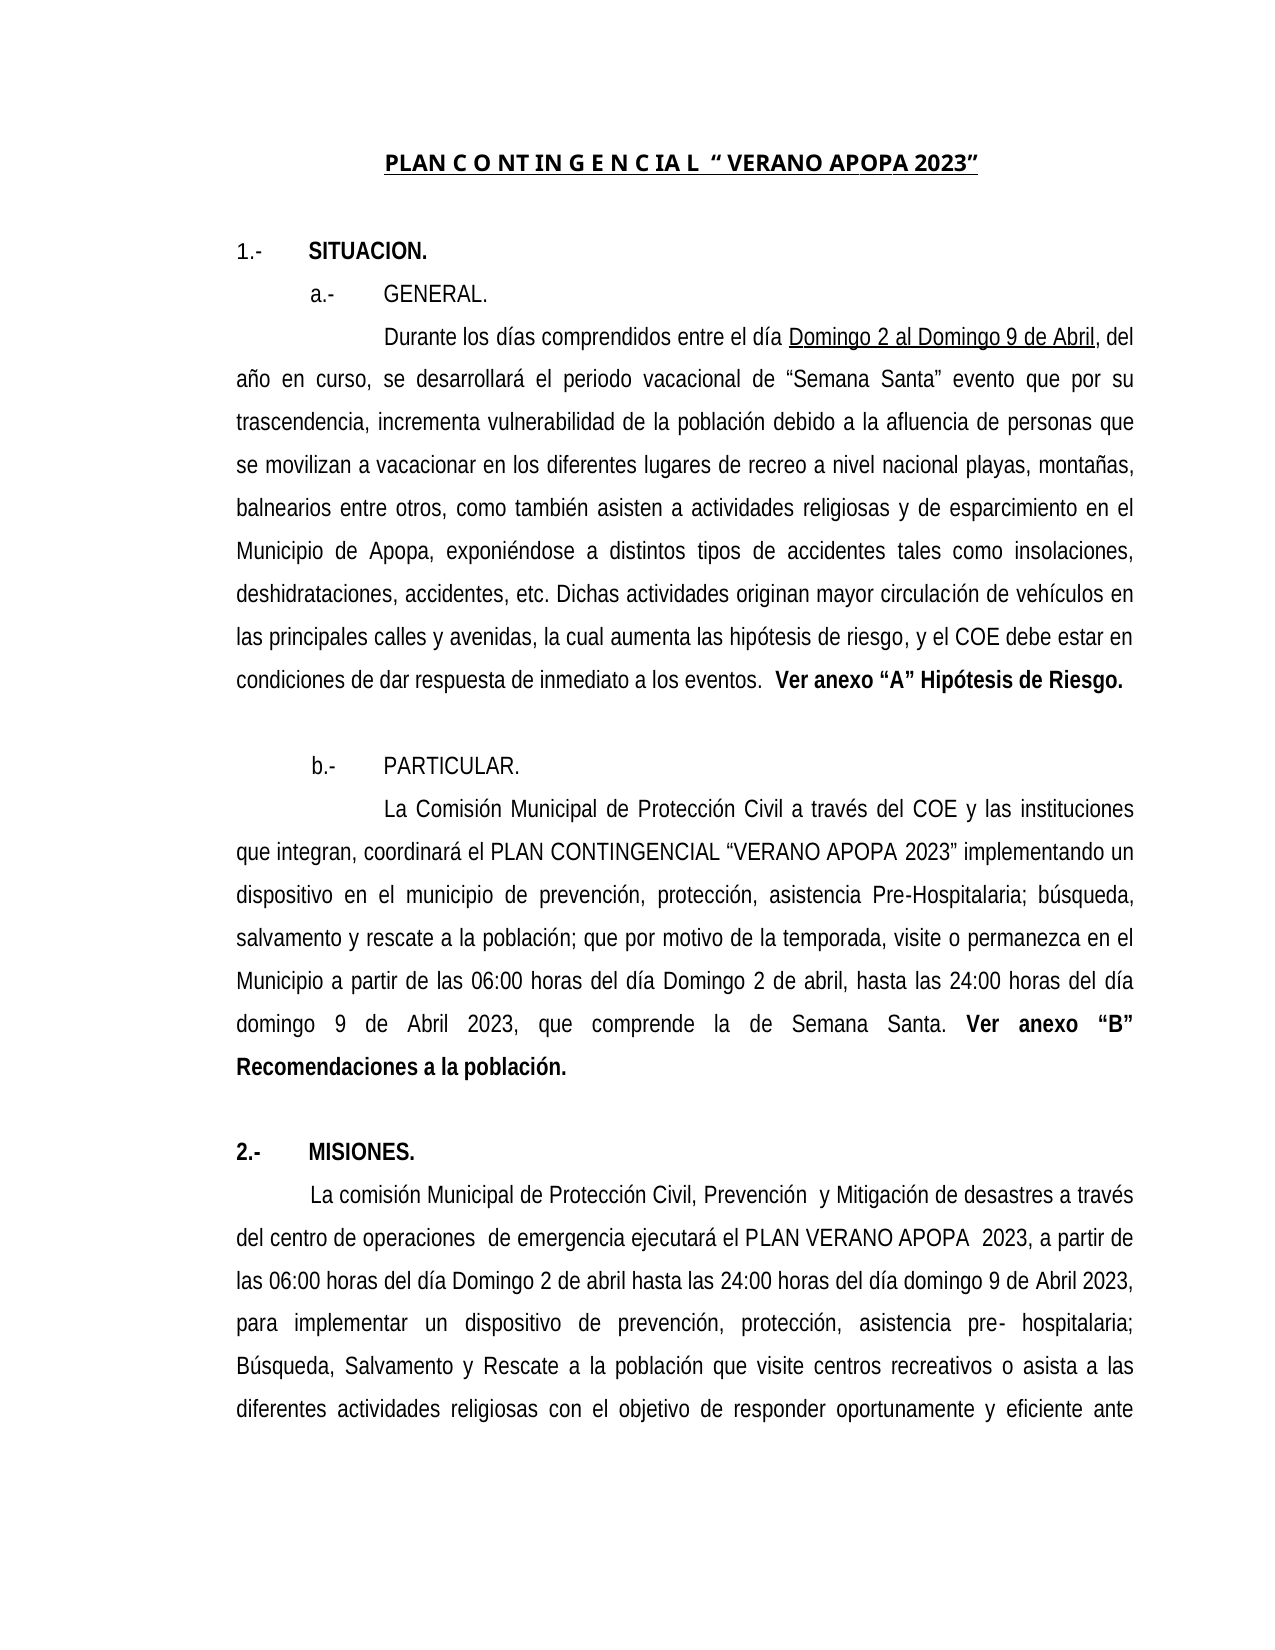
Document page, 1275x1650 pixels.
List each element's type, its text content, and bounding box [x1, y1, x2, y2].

text b.- PARTICULAR. [311, 751, 1142, 780]
text a.- GENERAL. [310, 278, 1142, 307]
text La comisión Municipal de Protección Civil, Prevención y Mitigación de desastres a través del centro de operaciones de emergencia ejecutará el PLAN VERANO APOPA 2023, a partir de las 06:00 horas del día Domingo 2 de abril hasta las 24:00 horas del día domingo 9 de Abril 2023, para implementar un dispositivo de prevención, protección, asistencia pre- hospitalaria; Búsqueda, Salvamento y Rescate a la población que visite centros recreativos o asista a las diferentes actividades religiosas con el objetivo de responder oportunamente y eficiente ante [236, 1181, 1134, 1422]
text PLAN C O NT IN G E N C IA L “ VERANO APOPA 2023” [384, 148, 1142, 178]
text 1.- SITUACION. [236, 236, 1142, 264]
subtitle 2.- MISIONES. [236, 1137, 1142, 1166]
text La Comisión Municipal de Protección Civil a través del COE y las instituciones que integran, coordinará el PLAN CONTINGENCIAL “VERANO APOPA 2023” implementando un dispositivo en el municipio de prevención, protección, asistencia Pre-Hospitalaria; búsqueda, salvamento y rescate a la población; que por motivo de la temporada, visite o permanezca en el Municipio a partir de las 06:00 horas del día Domingo 2 de abril, hasta las 24:00 horas del día domingo 9 de Abril 2023, que comprende la de Semana Santa. Ver anexo “B” Recomendaciones a la población. [236, 794, 1134, 1080]
text Durante los días comprendidos entre el día Domingo 2 al Domingo 9 de Abril, del año en curso, se desarrollará el periodo vacacional de “Semana Santa” evento que por su trascendencia, incrementa vulnerabilidad de la población debido a la afluencia de personas que se movilizan a vacacionar en los diferentes lugares de recreo a nivel nacional playas, montañas, balnearios entre otros, como también asisten a actividades religiosas y de esparcimiento en el Municipio de Apopa, exponiéndose a distintos tipos de accidentes tales como insolaciones, deshidrataciones, accidentes, etc. Dichas actividades originan mayor circulación de vehículos en las principales calles y avenidas, la cual aumenta las hipótesis de riesgo, y el COE debe estar en condiciones de dar respuesta de inmediato a los eventos. Ver anexo “A” Hipótesis de Riesgo. [236, 321, 1134, 693]
